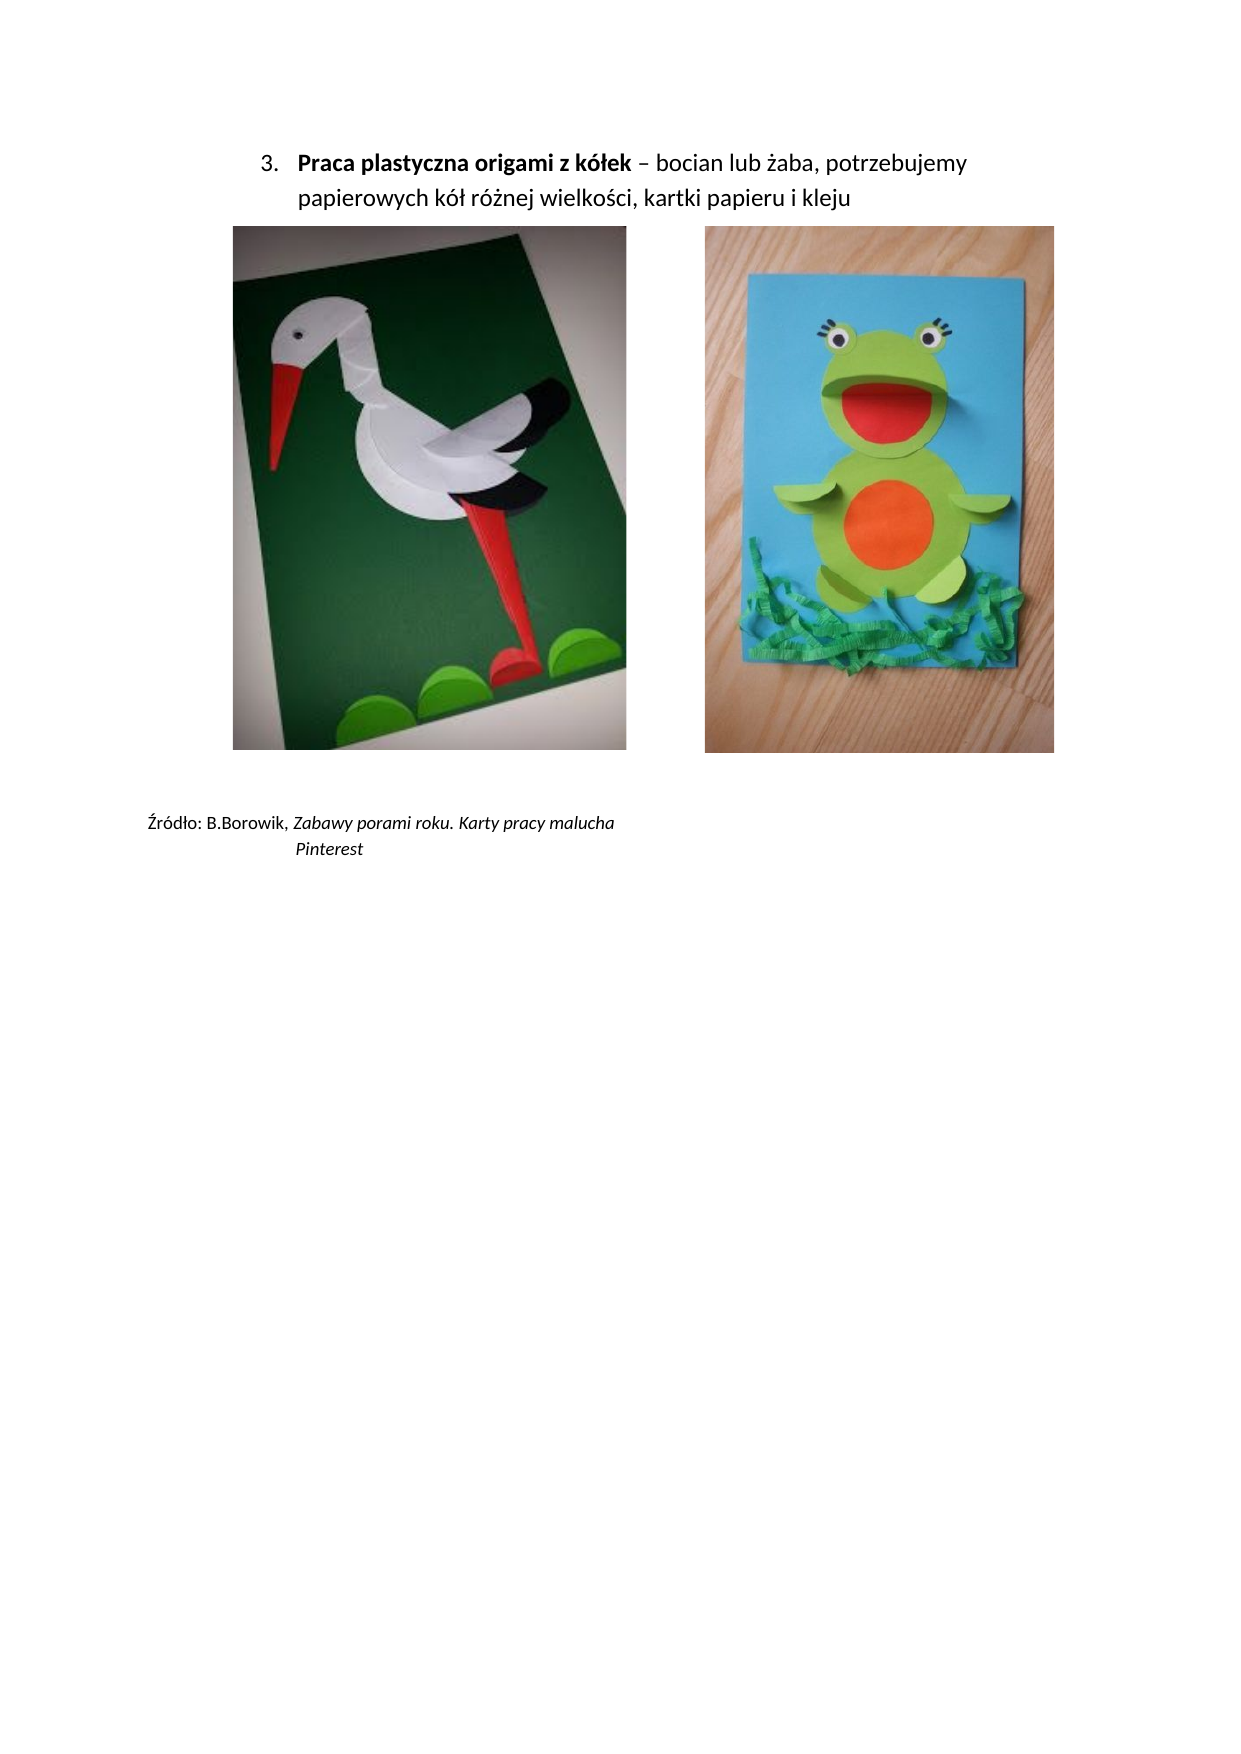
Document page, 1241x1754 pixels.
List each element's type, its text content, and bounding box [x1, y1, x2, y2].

text Źródło: B.Borowik, Zabawy porami roku. Karty pracy malucha [148, 811, 1093, 834]
text Pinterest [148, 837, 1093, 860]
picture [704, 226, 1055, 751]
list Praca plastyczna origami z kółek – bocian lub żaba, potrzebujemy papierowych kół różnej wielkości, kartki papieru i kleju [260, 148, 1093, 213]
picture [232, 226, 627, 749]
